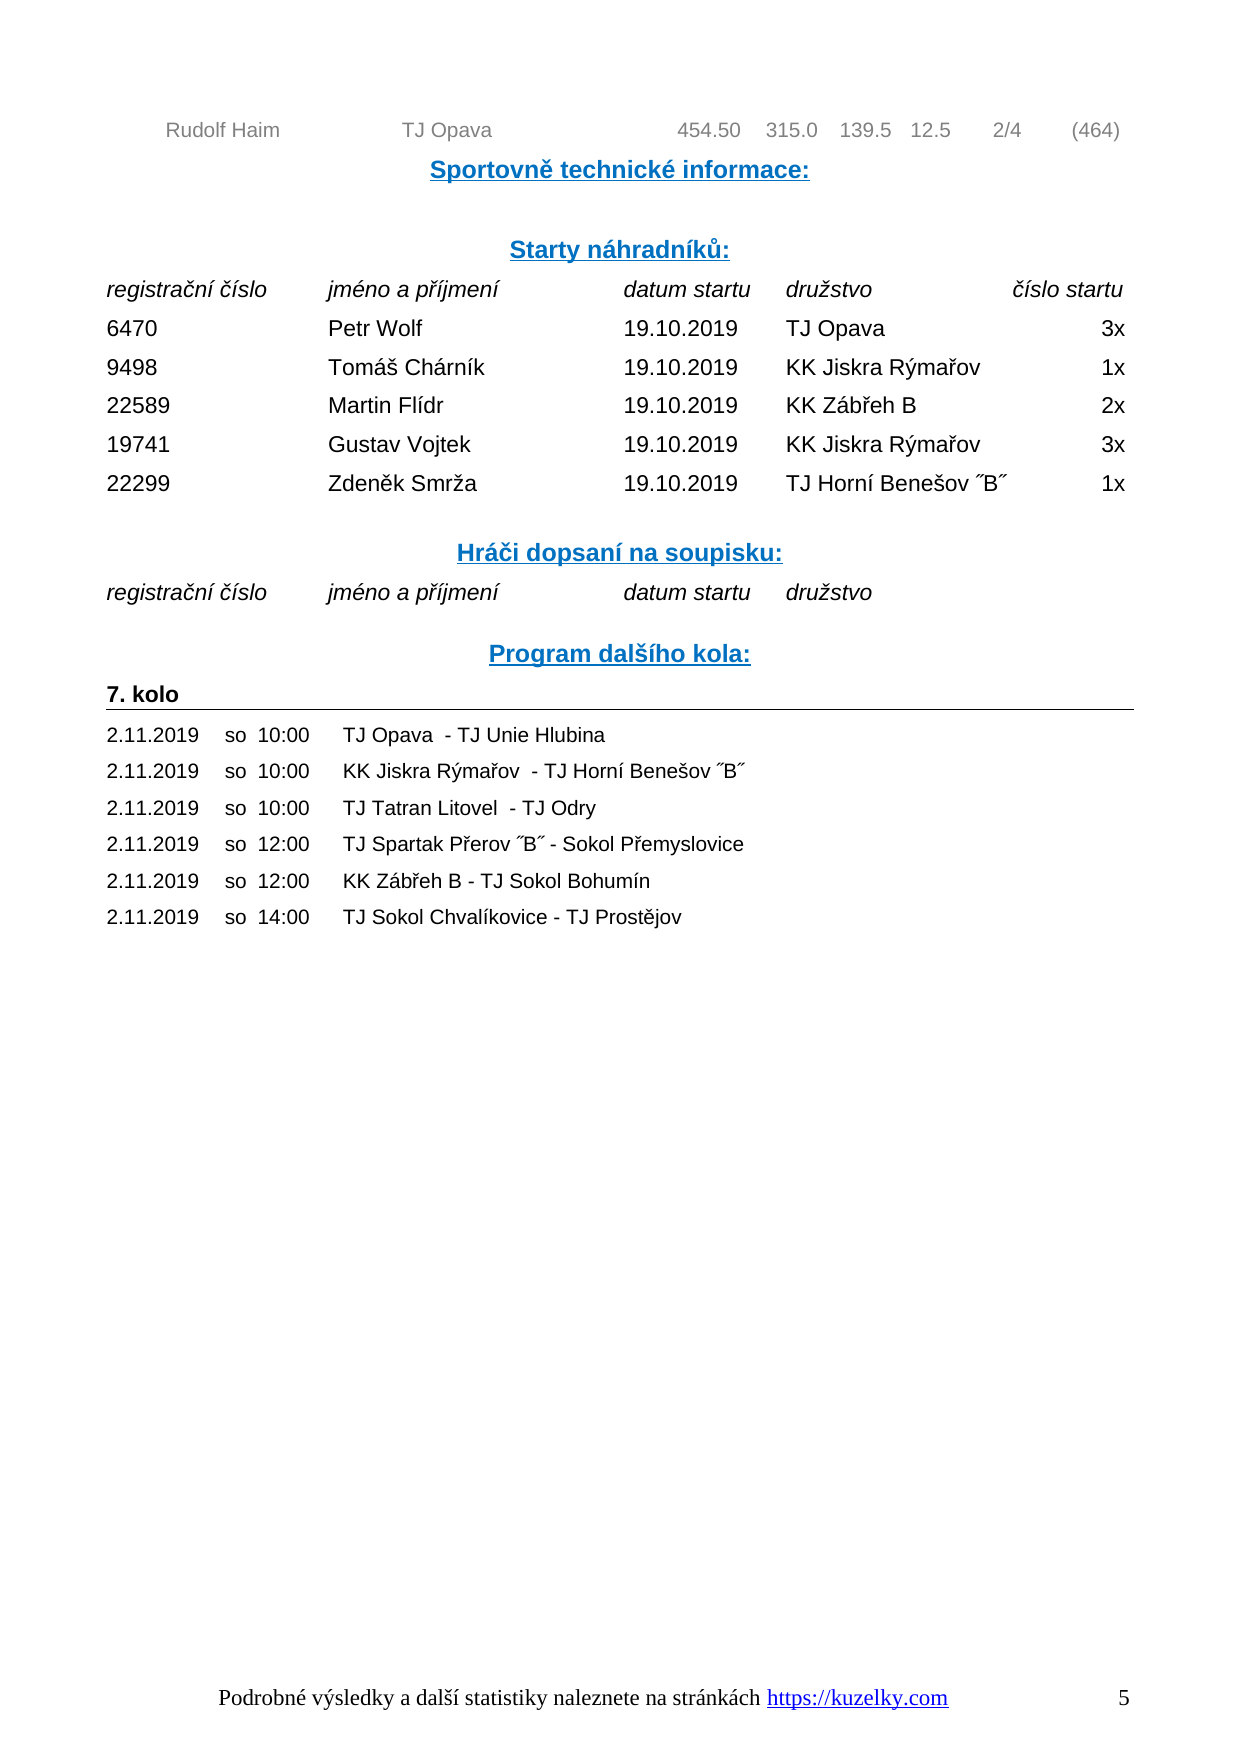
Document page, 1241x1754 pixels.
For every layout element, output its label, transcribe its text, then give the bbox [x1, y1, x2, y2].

text registrační číslo jméno a příjmení datum startu družstvo [106, 579, 1134, 605]
text 9498 Tomáš Chárník 19.10.2019 KK Jiskra Rýmařov 1x [106, 354, 1134, 380]
text Rudolf Haim TJ Opava 454.50 315.0 139.5 12.5 2/4 (464) [106, 118, 1134, 142]
text 22299 Zdeněk Smrža 19.10.2019 TJ Horní Benešov ˝B˝ 1x [106, 470, 1134, 497]
text 2.11.2019 so 10:00 TJ Tatran Litovel - TJ Odry [106, 796, 1134, 819]
text Hráči dopsaní na soupisku: [94, 509, 1145, 567]
text Program dalšího kola: [94, 639, 1145, 668]
text registrační číslo jméno a příjmení datum startu družstvo číslo startu [106, 276, 1134, 302]
text Sportovně technické informace: [94, 154, 1145, 183]
text 2.11.2019 so 10:00 KK Jiskra Rýmařov - TJ Horní Benešov ˝B˝ [106, 759, 1134, 783]
text 2.11.2019 so 12:00 KK Zábřeh B - TJ Sokol Bohumín [106, 868, 1134, 892]
text 22589 Martin Flídr 19.10.2019 KK Zábřeh B 2x [106, 392, 1134, 419]
text 6470 Petr Wolf 19.10.2019 TJ Opava 3x [106, 315, 1134, 341]
text Starty náhradníků: [94, 235, 1145, 263]
text 2.11.2019 so 10:00 TJ Opava - TJ Unie Hlubina [106, 723, 1134, 747]
text 19741 Gustav Vojtek 19.10.2019 KK Jiskra Rýmařov 3x [106, 431, 1134, 458]
text 7. kolo [106, 681, 1134, 709]
text 2.11.2019 so 14:00 TJ Sokol Chvalíkovice - TJ Prostějov [106, 905, 1134, 929]
text 2.11.2019 so 12:00 TJ Spartak Přerov ˝B˝ - Sokol Přemyslovice [106, 832, 1134, 856]
